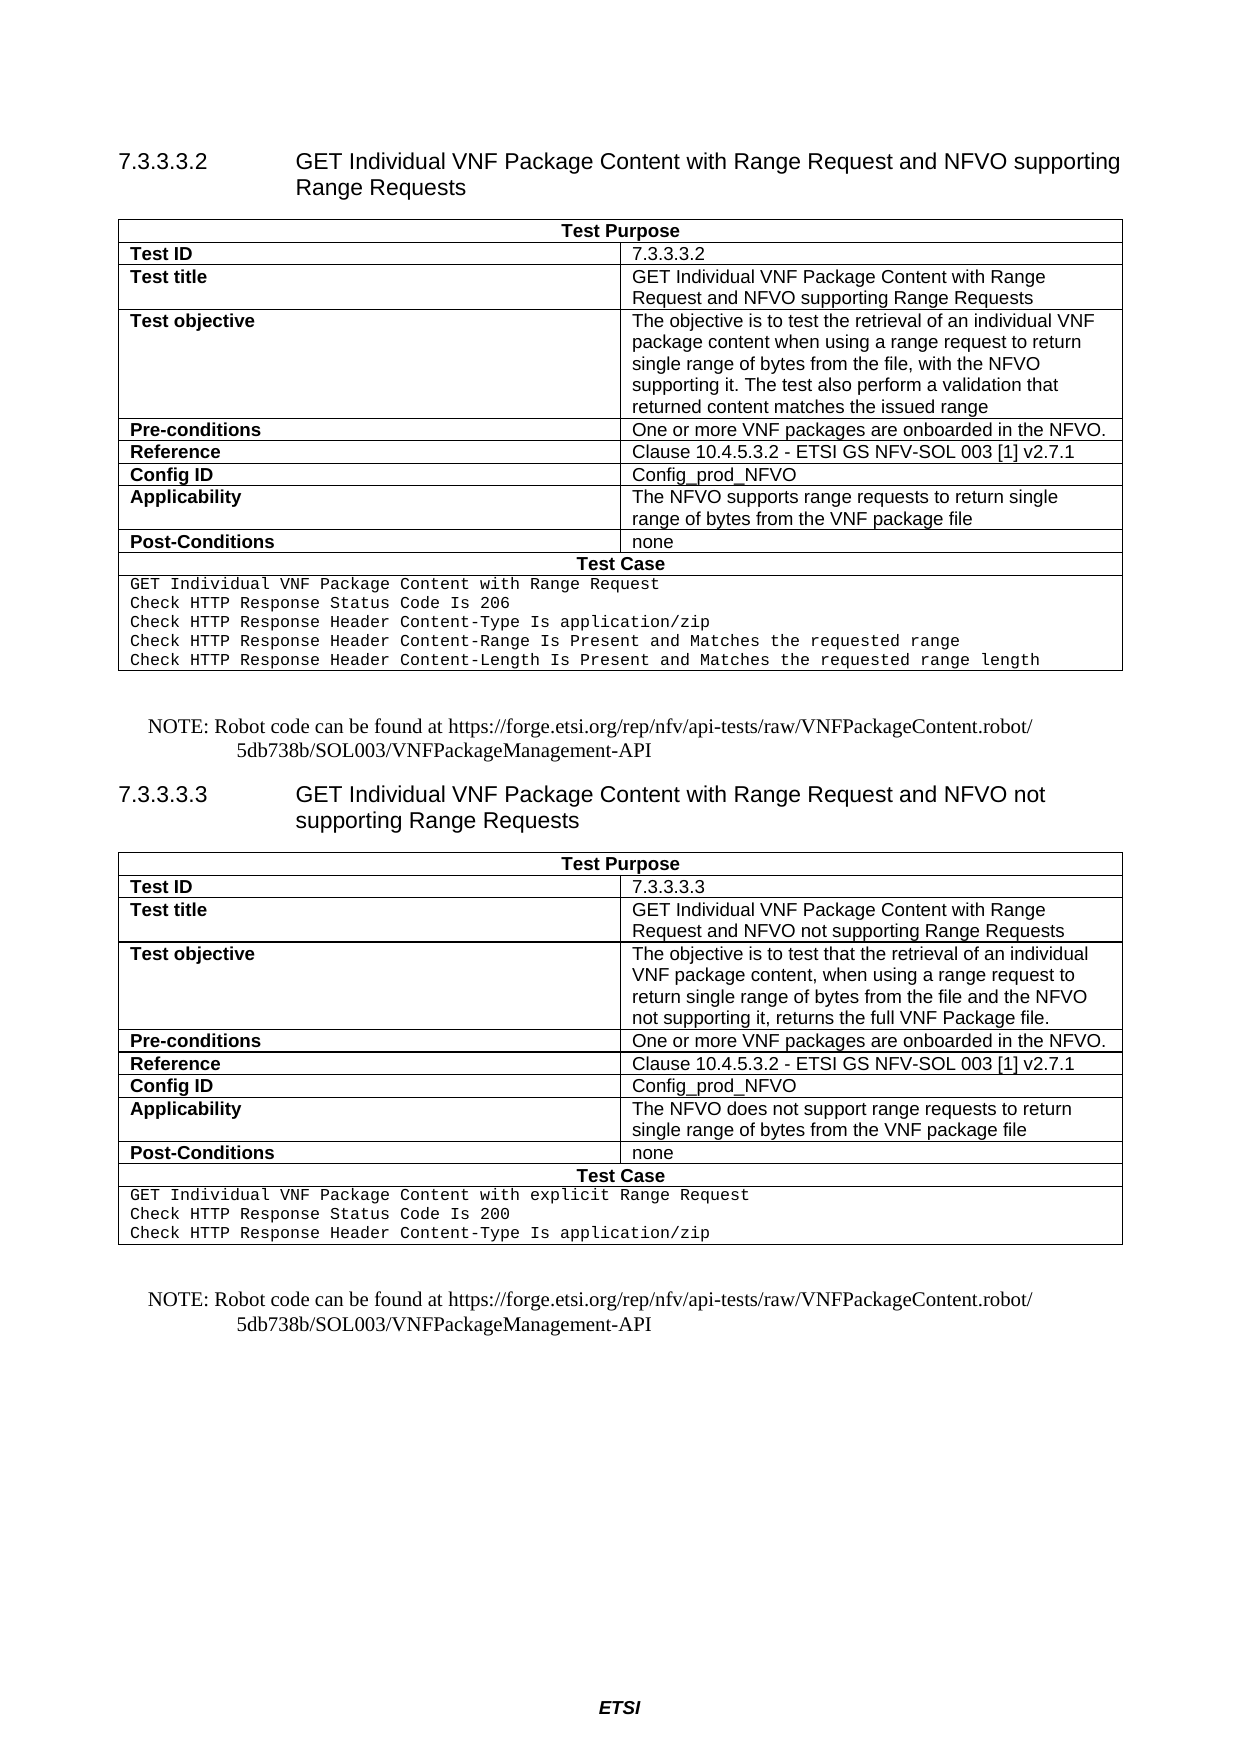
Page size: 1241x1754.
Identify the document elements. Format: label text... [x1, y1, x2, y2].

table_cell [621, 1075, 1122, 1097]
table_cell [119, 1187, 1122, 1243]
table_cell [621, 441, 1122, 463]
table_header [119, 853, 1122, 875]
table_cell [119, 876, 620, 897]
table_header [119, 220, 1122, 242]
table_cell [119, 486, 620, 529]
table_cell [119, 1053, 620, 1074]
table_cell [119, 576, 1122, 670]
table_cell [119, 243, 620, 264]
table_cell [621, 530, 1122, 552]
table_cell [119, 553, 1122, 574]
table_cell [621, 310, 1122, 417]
subtitle 7.3.3.3.2 GET Individual VNF Package Content with Range Request and NFVO supporting Range Requests [118, 148, 1122, 200]
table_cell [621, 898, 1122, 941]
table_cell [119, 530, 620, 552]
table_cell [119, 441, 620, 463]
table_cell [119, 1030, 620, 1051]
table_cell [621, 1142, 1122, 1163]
text NOTE: Robot code can be found at https://forge.etsi.org/rep/nfv/api-tests/raw/VNFPackageContent.robot/5db738b/SOL003/VNFPackageManagement-API [148, 1287, 1122, 1336]
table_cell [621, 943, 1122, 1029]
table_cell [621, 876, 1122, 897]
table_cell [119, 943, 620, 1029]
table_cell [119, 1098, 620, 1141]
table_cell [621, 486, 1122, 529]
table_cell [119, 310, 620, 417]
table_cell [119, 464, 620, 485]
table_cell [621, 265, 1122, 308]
text NOTE: Robot code can be found at https://forge.etsi.org/rep/nfv/api-tests/raw/VNFPackageContent.robot/5db738b/SOL003/VNFPackageManagement-API [148, 714, 1122, 762]
subtitle 7.3.3.3.3 GET Individual VNF Package Content with Range Request and NFVO not supporting Range Requests [118, 781, 1122, 833]
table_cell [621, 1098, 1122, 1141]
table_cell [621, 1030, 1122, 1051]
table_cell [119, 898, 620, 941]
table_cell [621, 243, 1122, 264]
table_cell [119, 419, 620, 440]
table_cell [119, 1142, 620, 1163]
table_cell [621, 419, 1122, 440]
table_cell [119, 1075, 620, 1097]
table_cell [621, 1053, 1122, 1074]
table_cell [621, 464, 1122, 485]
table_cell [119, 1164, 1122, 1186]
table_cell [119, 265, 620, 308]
